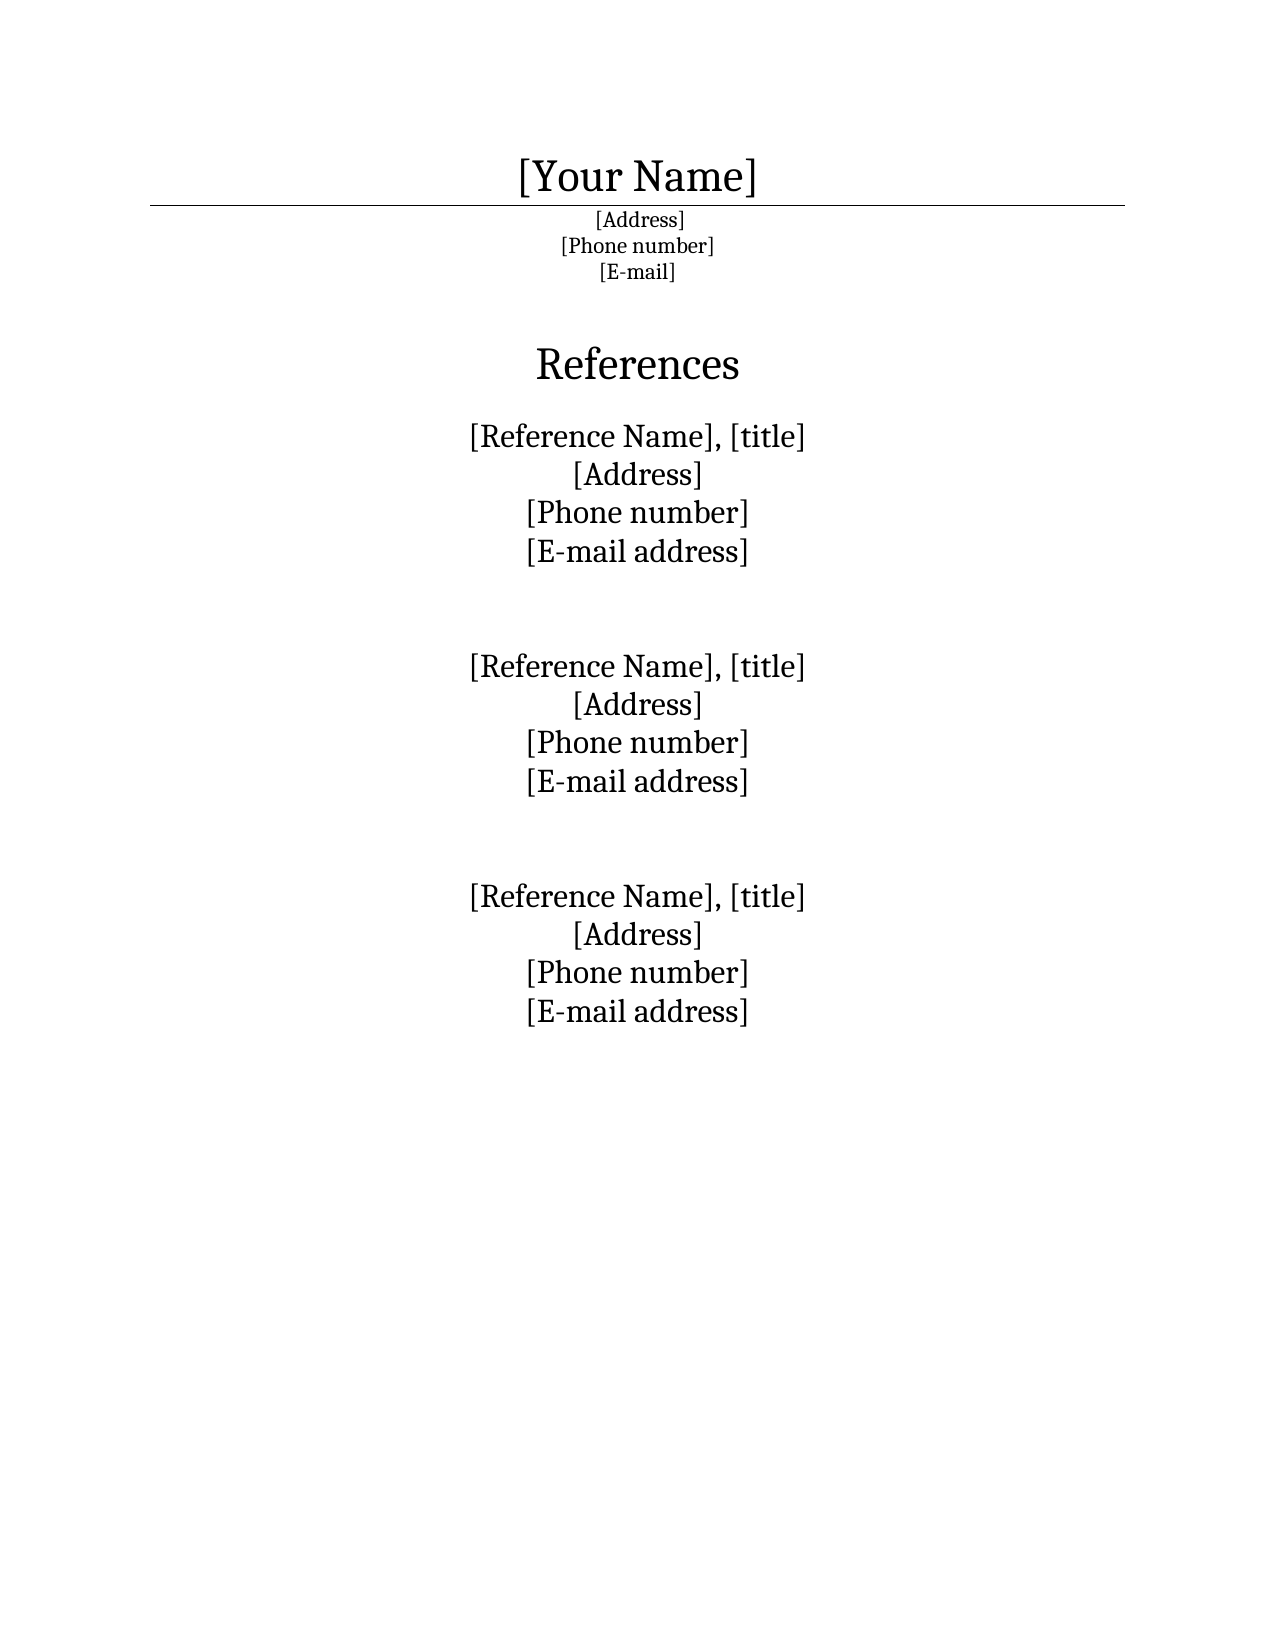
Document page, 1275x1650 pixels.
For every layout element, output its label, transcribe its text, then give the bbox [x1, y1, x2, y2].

text [Phone number] [150, 954, 1125, 992]
text [Reference Name], [title] [150, 877, 1125, 916]
text [Phone number] [150, 724, 1125, 762]
text [Address] [150, 456, 1125, 494]
text [Address] [150, 916, 1125, 954]
text [Reference Name], [title] [150, 647, 1125, 686]
text [Phone number] [150, 494, 1125, 532]
text [E-mail] [150, 259, 1125, 285]
text [E-mail address] [150, 992, 1125, 1031]
text [E-mail address] [150, 532, 1125, 571]
text [Reference Name], [title] [150, 417, 1125, 456]
text [E-mail address] [150, 762, 1125, 801]
text [Your Name] [150, 150, 1125, 205]
text References [150, 338, 1125, 391]
text [Phone number] [150, 233, 1125, 259]
text [Address] [150, 686, 1125, 724]
text [Address] [150, 206, 1125, 233]
